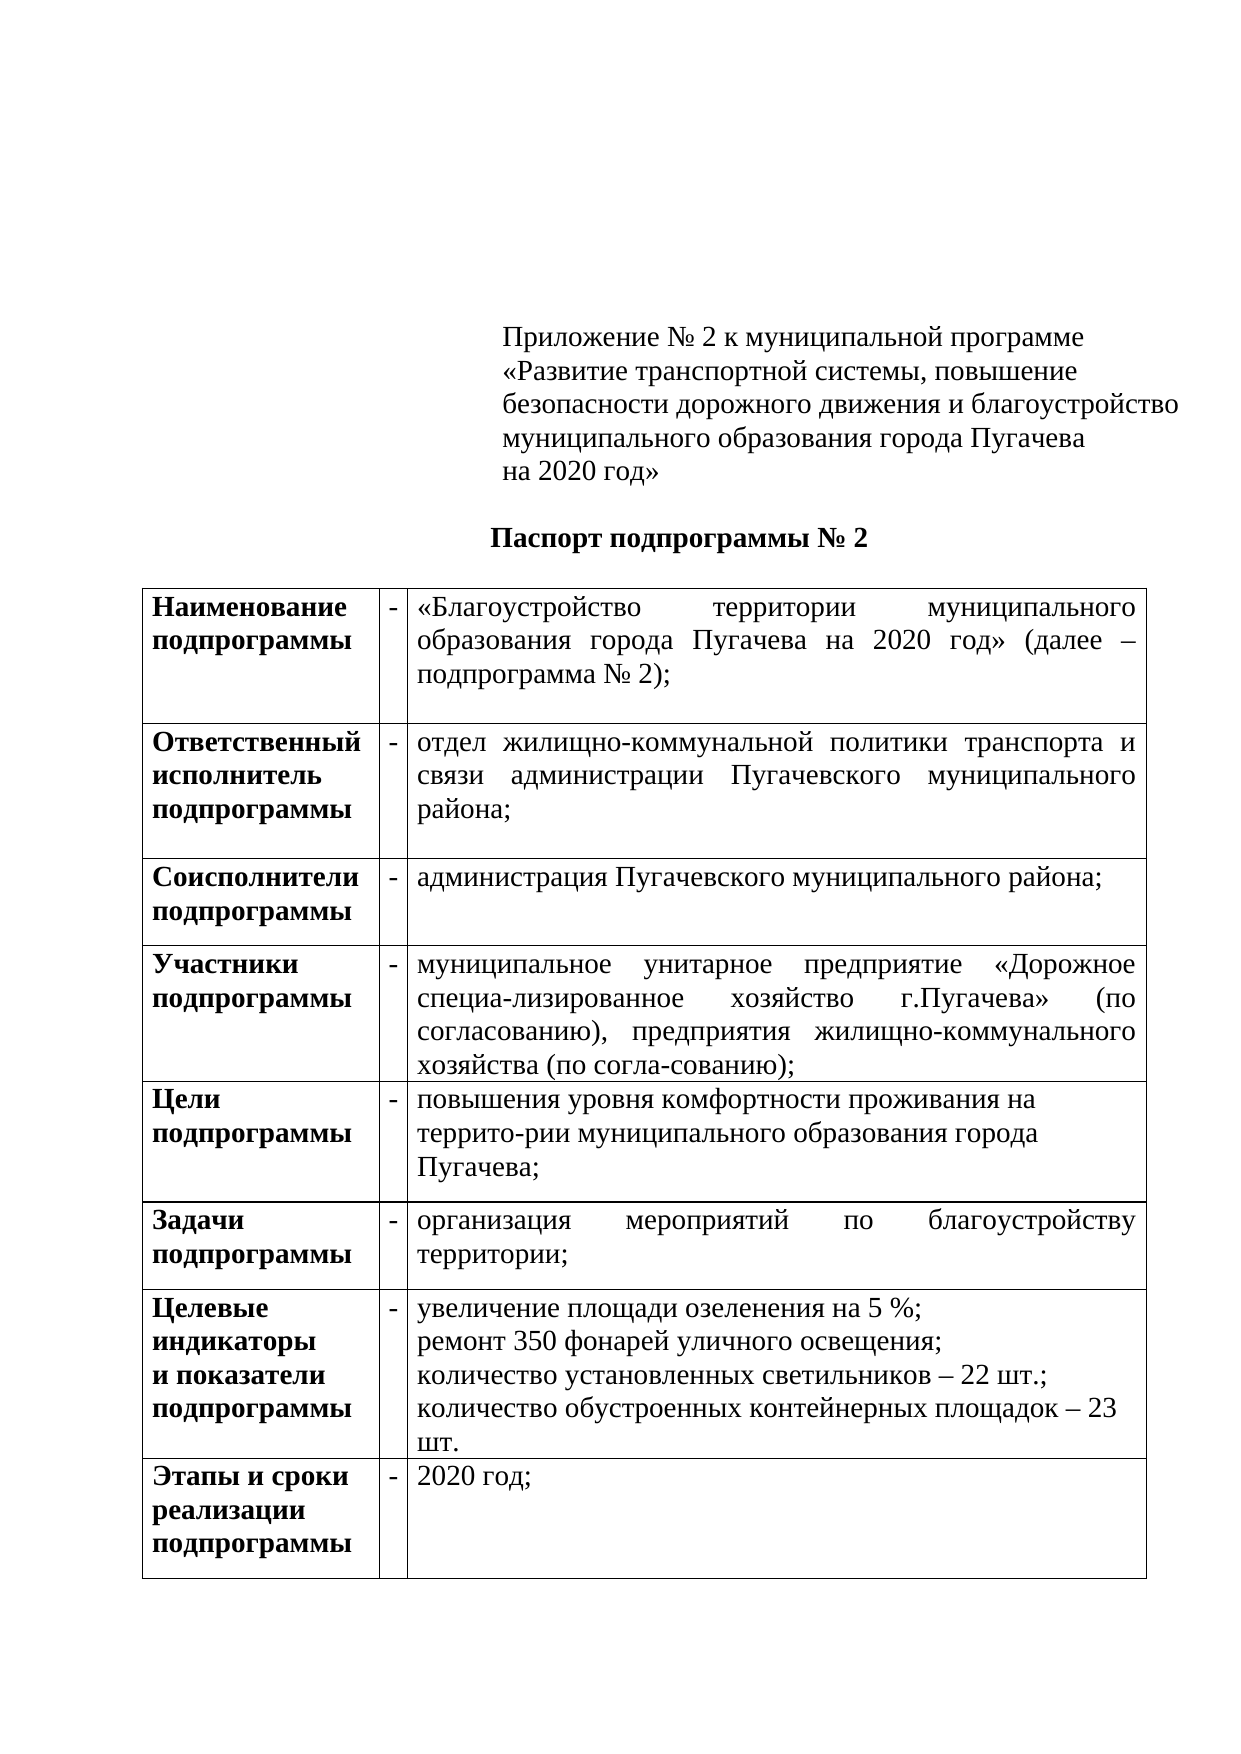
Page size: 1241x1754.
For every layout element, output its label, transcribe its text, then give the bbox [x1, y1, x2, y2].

table_cell - [380, 946, 407, 1081]
table_cell 2020 год; [408, 1459, 1146, 1578]
table_header - [380, 589, 407, 723]
table_header «Благоустройство территории муниципального образования города Пугачева на 2020 год» (далее – подпрограмма № 2); [408, 589, 1146, 723]
table_cell Соисполнители подпрограммы [143, 859, 379, 945]
table_cell администрация Пугачевского муниципального района; [408, 859, 1146, 945]
table_cell - [380, 1203, 407, 1289]
text безопасности дорожного движения и благоустройство [502, 386, 1181, 420]
table_cell Целевые индикаторы и показатели подпрограммы [143, 1290, 379, 1457]
table_cell - [380, 1082, 407, 1201]
text на 2020 год» [502, 453, 1181, 487]
table_cell отдел жилищно-коммунальной политики транспорта и связи администрации Пугачевского муниципального района; [408, 724, 1146, 858]
table_cell организация мероприятий по благоустройству территории; [408, 1203, 1146, 1289]
table_cell - [380, 724, 407, 858]
table_cell Задачи подпрограммы [143, 1203, 379, 1289]
table_cell Участники подпрограммы [143, 946, 379, 1081]
table_cell - [380, 1290, 407, 1457]
table_cell повышения уровня комфортности проживания на террито-рии муниципального образования города Пугачева; [408, 1082, 1146, 1201]
table_cell - [380, 859, 407, 945]
text «Развитие транспортной системы, повышение [502, 353, 1181, 386]
table_cell - [380, 1459, 407, 1578]
table_header Наименование подпрограммы [143, 589, 379, 723]
table_cell муниципальное унитарное предприятие «Дорожное специа-лизированное хозяйство г.Пугачева» (по согласованию), предприятия жилищно-коммунального хозяйства (по согла-сованию); [408, 946, 1146, 1081]
table_cell Этапы и сроки реализации подпрограммы [143, 1459, 379, 1578]
table_cell Ответственный исполнитель подпрограммы [143, 724, 379, 858]
text Приложение № 2 к муниципальной программе [502, 319, 1181, 353]
table_cell увеличение площади озеленения на 5 %; ремонт 350 фонарей уличного освещения; количество установленных светильников – 22 шт.; количество обустроенных контейнерных площадок – 23 шт. [408, 1290, 1146, 1457]
text муниципального образования города Пугачева [502, 420, 1181, 453]
text Паспорт подпрограммы № 2 [177, 521, 1181, 554]
table_cell Цели подпрограммы [143, 1082, 379, 1201]
